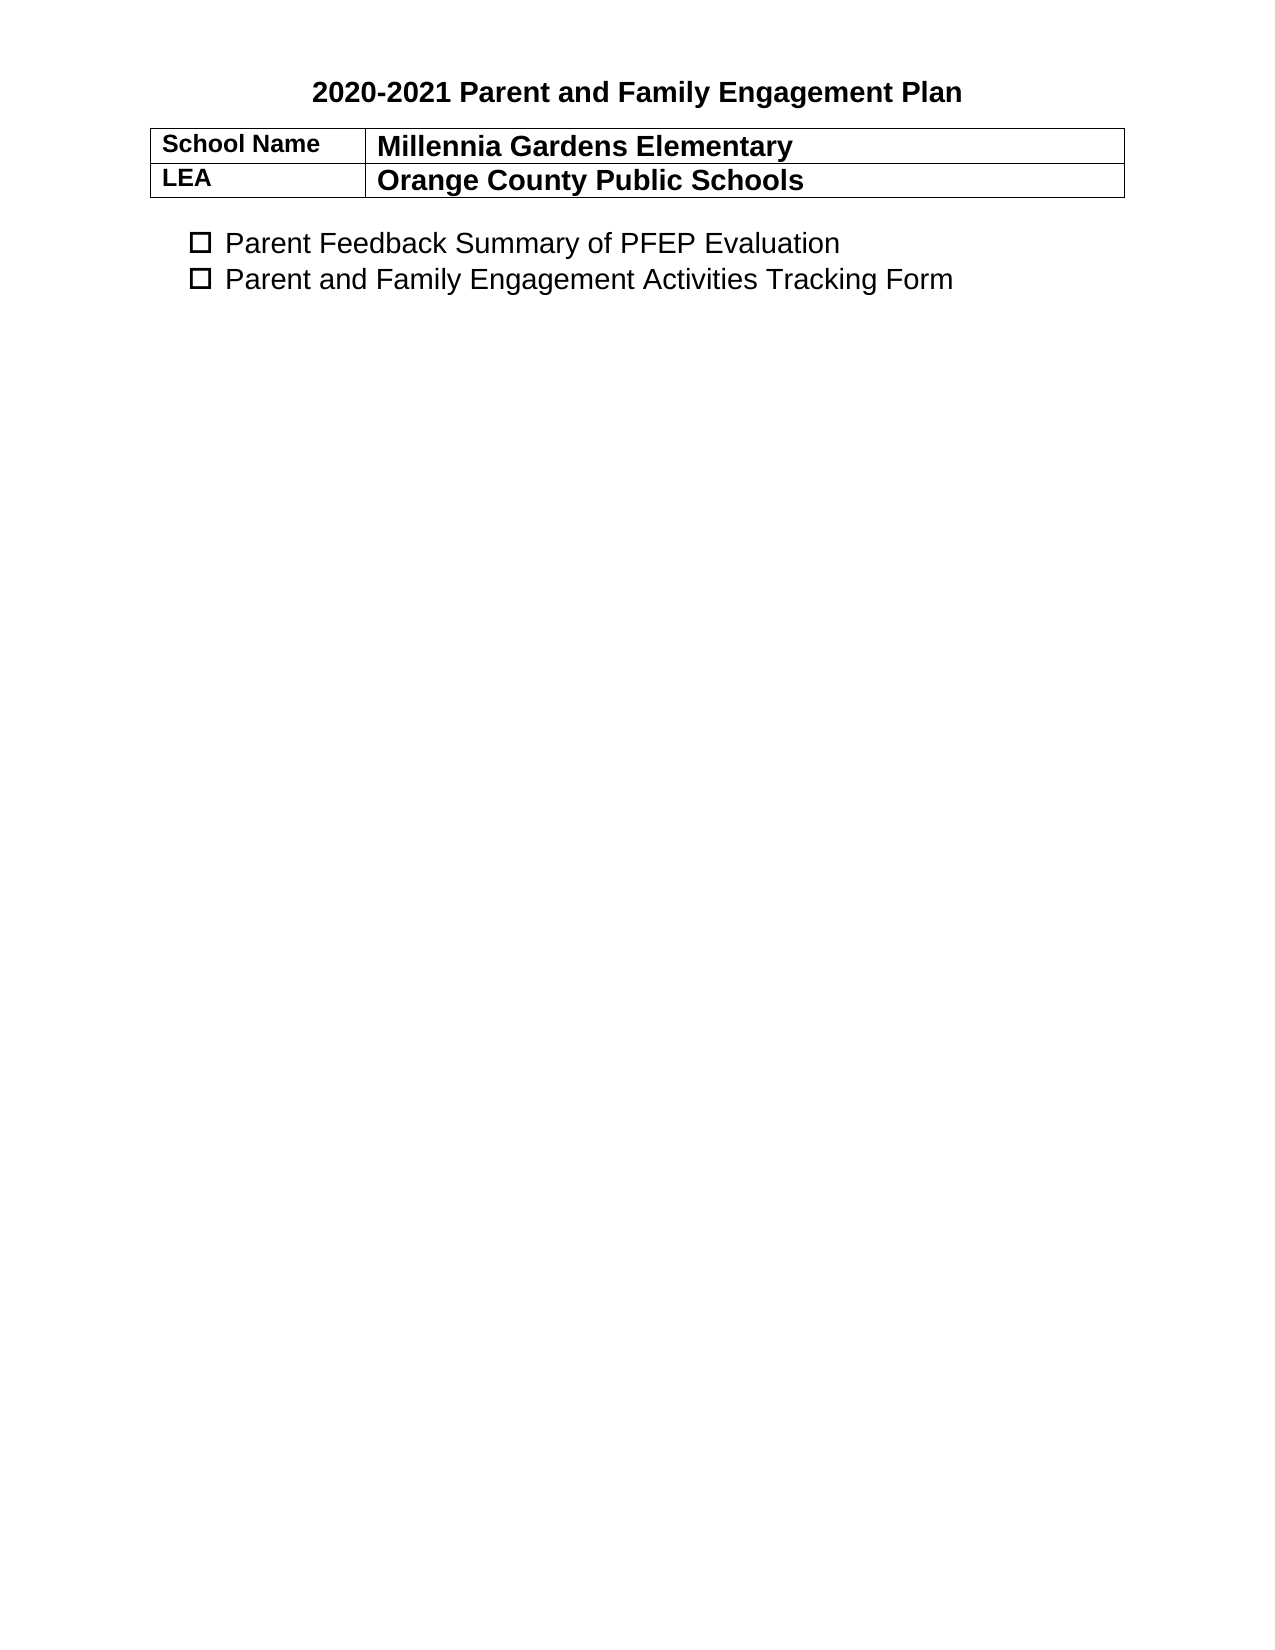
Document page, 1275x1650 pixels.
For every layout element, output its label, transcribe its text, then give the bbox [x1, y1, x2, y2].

list Parent Feedback Summary of PFEP Evaluation [187, 226, 1125, 260]
list Parent and Family Engagement Activities Tracking Form [187, 262, 1125, 296]
